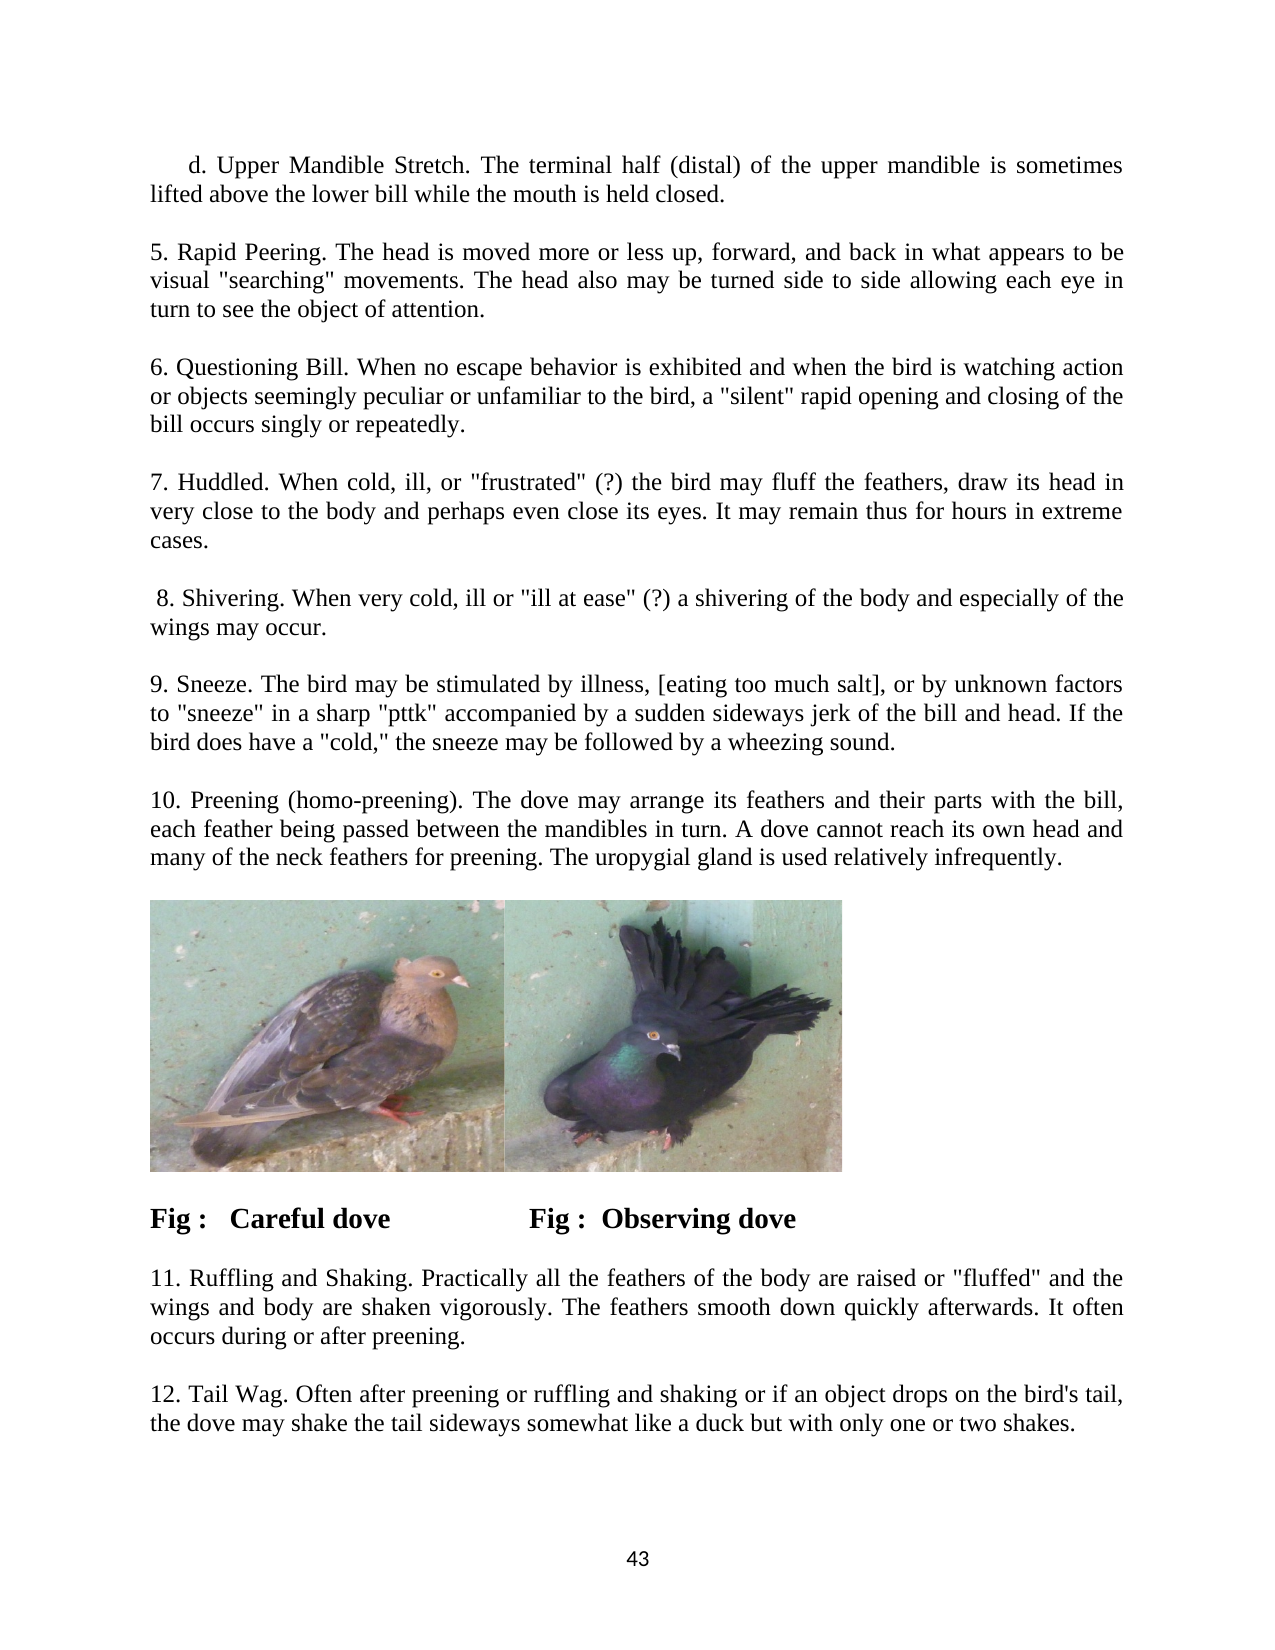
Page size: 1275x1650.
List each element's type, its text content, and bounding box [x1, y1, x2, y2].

text d. Upper Mandible Stretch. The terminal half (distal) of the upper mandible is sometimes lifted above the lower bill while the mouth is held closed. [150, 150, 1125, 207]
text 11. Ruffling and Shaking. Practically all the feathers of the body are raised or "fluffed" and the wings and body are shaken vigorously. The feathers smooth down quickly afterwards. It often occurs during or after preening. [150, 1263, 1125, 1350]
picture [150, 900, 843, 1172]
text 12. Tail Wag. Often after preening or ruffling and shaking or if an object drops on the bird's tail, the dove may shake the tail sideways somewhat like a duck but with only one or two shakes. [150, 1379, 1125, 1436]
text 6. Questioning Bill. When no escape behavior is exhibited and when the bird is watching action or objects seemingly peculiar or unfamiliar to the bird, a "silent" rapid opening and closing of the bill occurs singly or repeatedly. [150, 352, 1125, 438]
text 5. Rapid Peering. The head is moved more or less up, forward, and back in what appears to be visual "searching" movements. The head also may be turned side to side allowing each eye in turn to see the object of attention. [150, 237, 1125, 323]
text 7. Huddled. When cold, ill, or "frustrated" (?) the bird may fluff the feathers, draw its head in very close to the body and perhaps even close its eyes. It may remain thus for hours in extreme cases. [150, 467, 1125, 554]
text Fig : Careful dove Fig : Observing dove [150, 1201, 1125, 1234]
text 8. Shivering. When very cold, ill or "ill at ease" (?) a shivering of the body and especially of the wings may occur. [150, 583, 1125, 640]
text 9. Sneeze. The bird may be stimulated by illness, [eating too much salt], or by unknown factors to "sneeze" in a sharp "pttk" accompanied by a sudden sideways jerk of the bill and head. If the bird does have a "cold," the sneeze may be followed by a wheezing sound. [150, 669, 1125, 756]
text 10. Preening (homo-preening). The dove may arrange its feathers and their parts with the bill, each feather being passed between the mandibles in turn. A dove cannot reach its own head and many of the neck feathers for preening. The uropygial gland is used relatively infrequently. [150, 785, 1125, 871]
